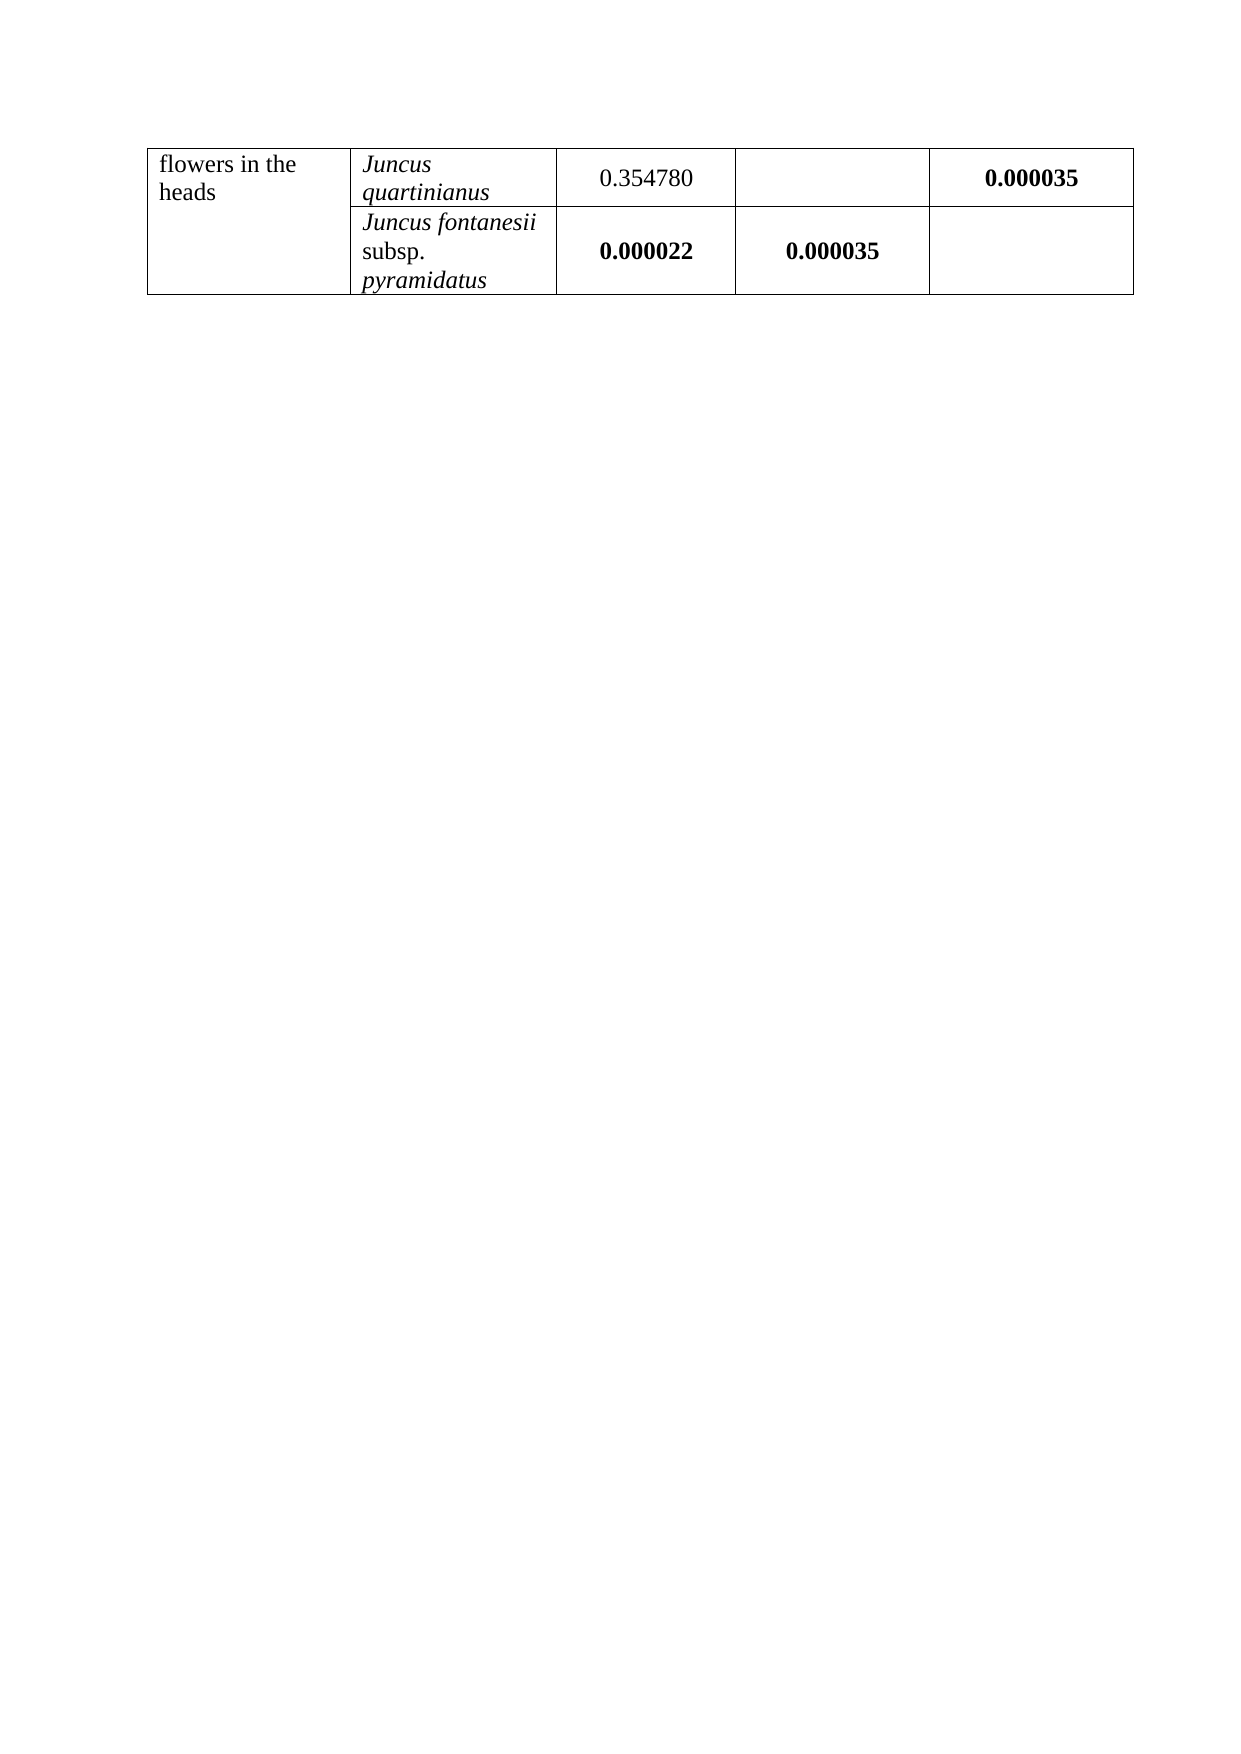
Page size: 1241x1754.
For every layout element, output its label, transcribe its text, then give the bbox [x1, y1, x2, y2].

table_cell Juncus quartinianus [351, 149, 556, 206]
table_cell [930, 207, 1133, 293]
table_cell Juncus fontanesii subsp. pyramidatus [351, 207, 556, 293]
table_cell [148, 149, 350, 293]
table_cell 0.354780 [557, 149, 735, 206]
table_cell [736, 149, 929, 206]
table_cell 0.000022 [557, 207, 735, 293]
table_cell 0.000035 [930, 149, 1133, 206]
table_cell 0.000035 [736, 207, 929, 293]
